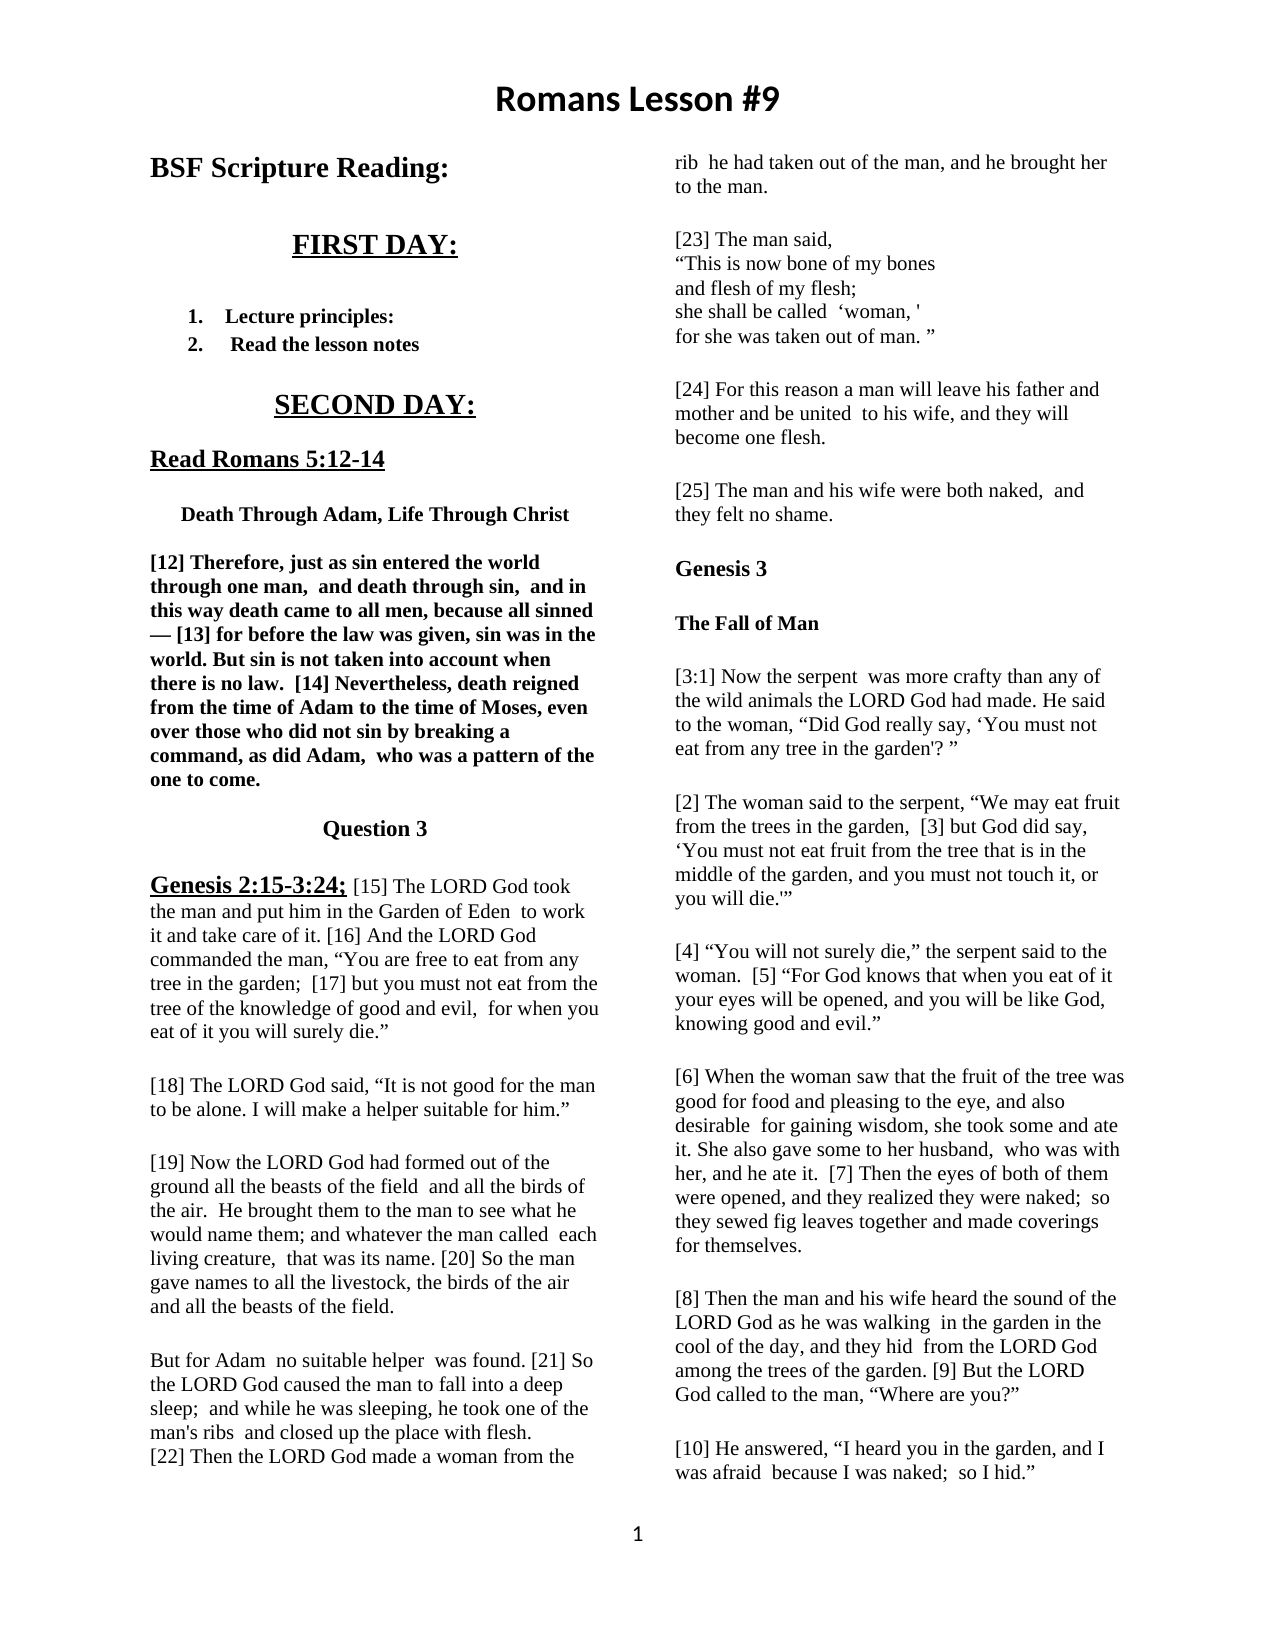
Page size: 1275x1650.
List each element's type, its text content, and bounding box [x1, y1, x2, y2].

list Read the lesson notes [187, 332, 600, 356]
text [24] For this reason a man will leave his father and mother and be united to his wife, and they will become one flesh. [675, 377, 1125, 449]
text But for Adam no suitable helper was found. [21] So the LORD God caused the man to fall into a deep sleep; and while he was sleeping, he took one of the man's ribs and closed up the place with flesh. [22] Then the LORD God made a woman from the rib he had taken out of the man, and he brought her to the man. [675, 150, 1125, 198]
text But for Adam no suitable helper was found. [21] So the LORD God caused the man to fall into a deep sleep; and while he was sleeping, he took one of the man's ribs and closed up the place with flesh. [22] Then the LORD God made a woman from the rib he had taken out of the man, and he brought her to the man. [150, 1348, 600, 1468]
text [23] The man said, [675, 227, 1125, 251]
text for she was taken out of man. ” [675, 323, 1125, 348]
text BSF Scripture Reading: [150, 150, 600, 183]
text [19] Now the LORD God had formed out of the ground all the beasts of the field and all the birds of the air. He brought them to the man to see what he would name them; and whatever the man called each living creature, that was its name. [20] So the man gave names to all the livestock, the birds of the air and all the beasts of the field. [150, 1150, 600, 1318]
text Question 3 [150, 815, 600, 841]
text FIRST DAY: [150, 227, 600, 261]
text [6] When the woman saw that the fruit of the tree was good for food and pleasing to the eye, and also desirable for gaining wisdom, she took some and ate it. She also gave some to her husband, who was with her, and he ate it. [7] Then the eyes of both of them were opened, and they realized they were naked; so they sewed fig leaves together and made coverings for themselves. [675, 1064, 1125, 1257]
text she shall be called ‘woman, ' [675, 299, 1125, 323]
text The Fall of Man [675, 611, 1125, 635]
text SECOND DAY: [150, 387, 600, 421]
text [10] He answered, “I heard you in the garden, and I was afraid because I was naked; so I hid.” [675, 1436, 1125, 1484]
text Read Romans 5:12-14 [150, 444, 600, 473]
text [8] Then the man and his wife heard the sound of the LORD God as he was walking in the garden in the cool of the day, and they hid from the LORD God among the trees of the garden. [9] But the LORD God called to the man, “Where are you?” [675, 1286, 1125, 1406]
text [3:1] Now the serpent was more crafty than any of the wild animals the LORD God had made. He said to the woman, “Did God really say, ‘You must not eat from any tree in the garden'? ” [675, 664, 1125, 760]
text and flesh of my flesh; [675, 275, 1125, 299]
text [2] The woman said to the serpent, “We may eat fruit from the trees in the garden, [3] but God did say, ‘You must not eat fruit from the tree that is in the middle of the garden, and you must not touch it, or you will die.'” [675, 789, 1125, 910]
text Genesis 2:15-3:24; [15] The LORD God took the man and put him in the Garden of Eden to work it and take care of it. [16] And the LORD God commanded the man, “You are free to eat from any tree in the garden; [17] but you must not eat from the tree of the knowledge of good and evil, for when you eat of it you will surely die.” [150, 870, 600, 1043]
text [25] The man and his wife were both naked, and they felt no shame. [675, 478, 1125, 526]
text [4] “You will not surely die,” the serpent said to the woman. [5] “For God knows that when you eat of it your eyes will be opened, and you will be like God, knowing good and evil.” [675, 939, 1125, 1035]
text Death Through Adam, Life Through Christ [150, 502, 600, 526]
text “This is now bone of my bones [675, 251, 1125, 275]
list Lecture principles: [187, 304, 600, 328]
text [12] Therefore, just as sin entered the world through one man, and death through sin, and in this way death came to all men, because all sinned — [13] for before the law was given, sin was in the world. But sin is not taken into account when there is no law. [14] Nevertheless, death reigned from the time of Adam to the time of Moses, even over those who did not sin by breaking a command, as did Adam, who was a pattern of the one to come. [150, 550, 600, 791]
text Genesis 3 [675, 555, 1125, 582]
text [18] The LORD God said, “It is not good for the man to be alone. I will make a helper suitable for him.” [150, 1073, 600, 1121]
